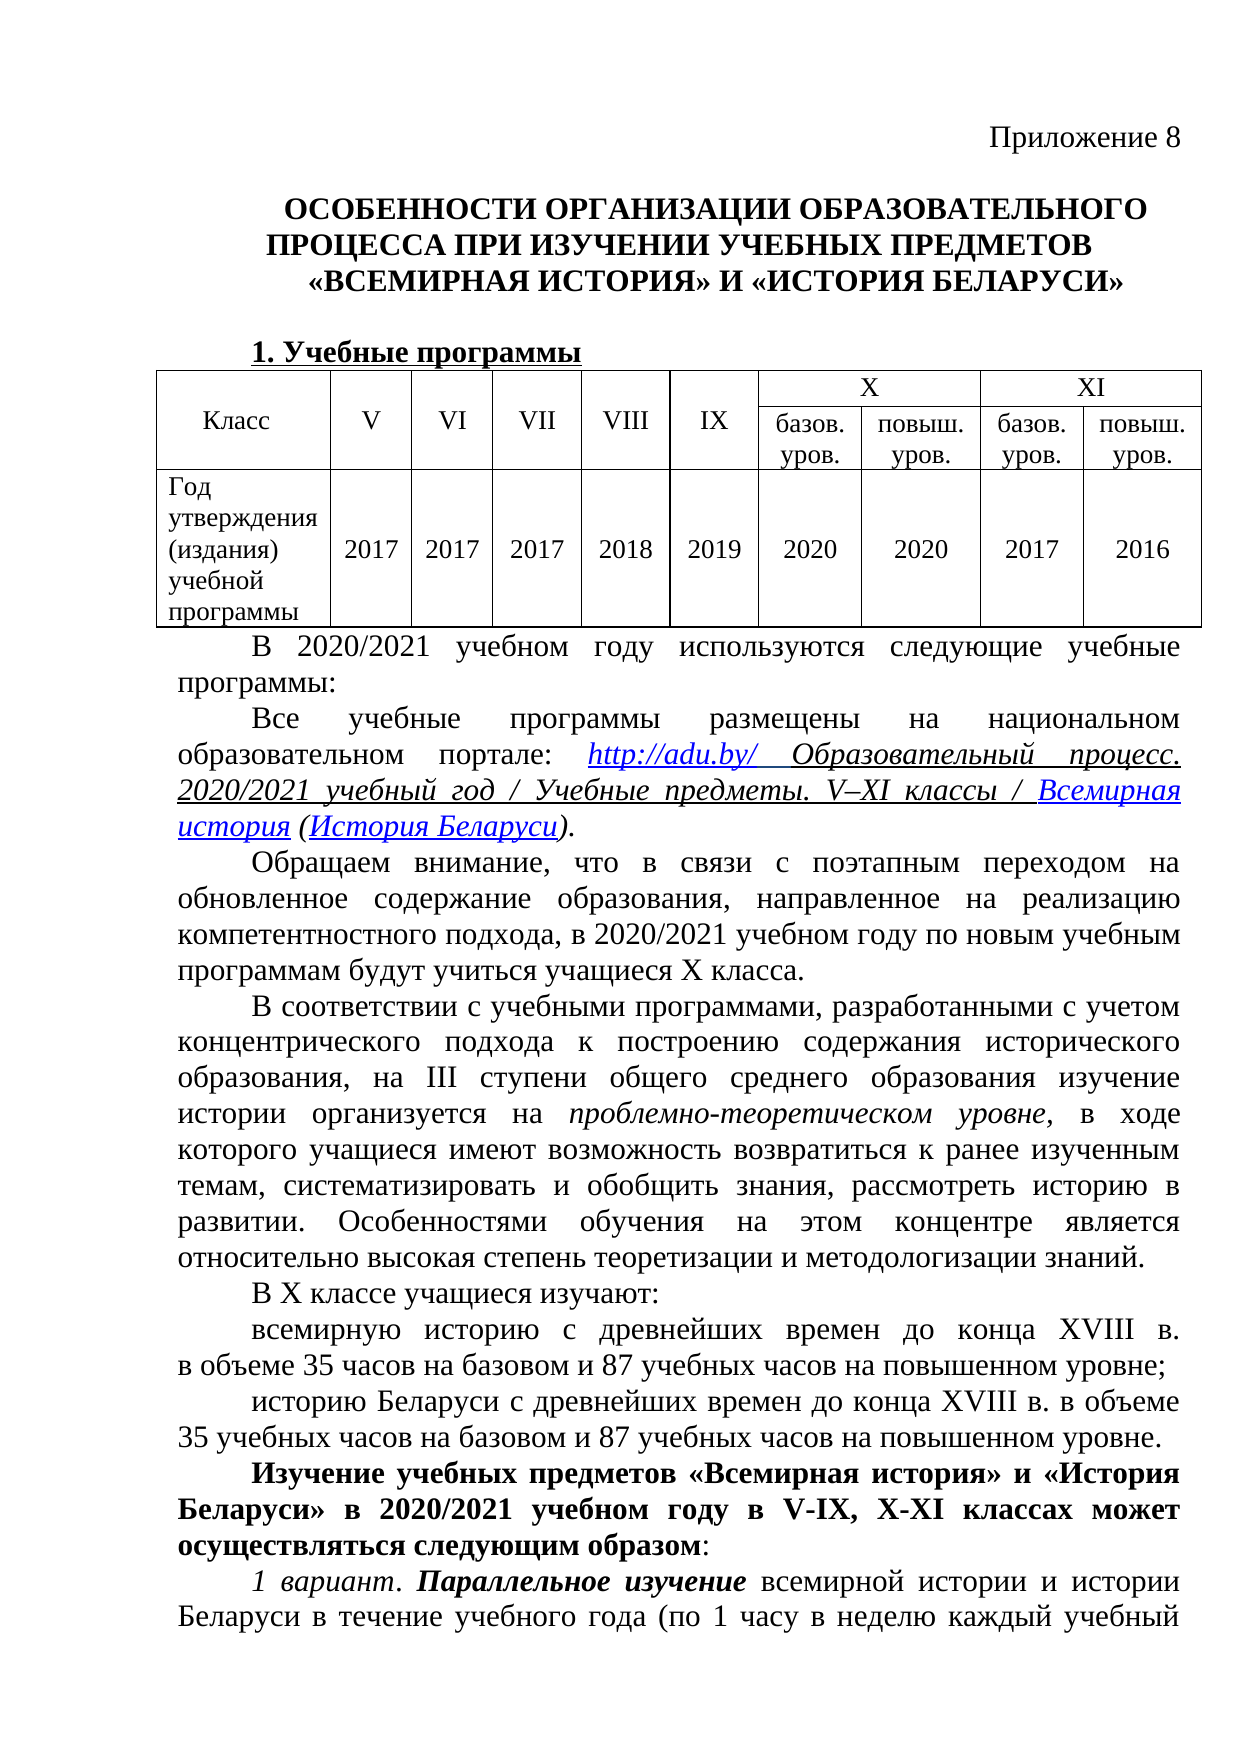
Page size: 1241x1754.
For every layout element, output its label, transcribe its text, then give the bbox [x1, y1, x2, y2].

table_cell 2017 [493, 470, 581, 626]
text В 2020/2021 учебном году используются следующие учебные программы: [177, 628, 1181, 699]
table_header VII [493, 371, 581, 469]
table_cell базов.уров. [759, 407, 861, 469]
text Все учебные программы размещены на национальном образовательном портале: http://adu.by/ Образовательный процесс. 2020/2021 учебный год / Учебные предметы. V–XI классы / Всемирная история (История Беларуси). [177, 699, 1181, 802]
text историю Беларуси с древнейших времен до конца XVIII в. в объеме 35 учебных часов на базовом и 87 учебных часов на повышенном уровне. [177, 1382, 1181, 1454]
table_header V [331, 371, 411, 469]
text Обращаем внимание, что в связи с поэтапным переходом на обновленное содержание образования, направленное на реализацию компетентностного подхода, в 2020/2021 учебном году по новым учебным программам будут учиться учащиеся X класса. [177, 843, 1181, 987]
table_cell 2017 [981, 470, 1083, 626]
text Все учебные программы размещены на национальном образовательном портале: http://adu.by/ Образовательный процесс. 2020/2021 учебный год / Учебные предметы. V–XI классы / Всемирная история (История Беларуси). [177, 803, 1181, 843]
text 1. Учебные программы [177, 334, 1181, 370]
table_cell 2020 [862, 470, 980, 626]
table_cell 2019 [671, 470, 758, 626]
text «ВСЕМИРНАЯ ИСТОРИЯ» И «ИСТОРИЯ БЕЛАРУСИ» [177, 262, 1181, 298]
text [177, 1562, 1181, 1634]
table_header VIII [582, 371, 669, 469]
table_cell 2020 [759, 470, 861, 626]
table_cell Год утверждения (издания) учебной программы [157, 470, 330, 626]
table_cell 2018 [582, 470, 669, 626]
text Приложение 8 [177, 118, 1181, 154]
table_header VI [412, 371, 492, 469]
table_cell базов. уров. [981, 407, 1083, 469]
table_cell 2017 [412, 470, 492, 626]
text Изучение учебных предметов «Всемирная история» и «История Беларуси» в 2020/2021 учебном году в V-IX, X-XI классах может осуществляться следующим образом: [177, 1454, 1181, 1562]
table_header XI [981, 371, 1201, 406]
table_cell 2016 [1084, 470, 1201, 626]
table_header Класс [157, 371, 330, 469]
text В X классе учащиеся изучают: [177, 1274, 1181, 1310]
table_header IX [671, 371, 758, 469]
text ОСОБЕННОСТИ ОРГАНИЗАЦИИ ОБРАЗОВАТЕЛЬНОГО ПРОЦЕССА ПРИ ИЗУЧЕНИИ УЧЕБНЫХ ПРЕДМЕТОВ [177, 190, 1181, 262]
table_cell повыш. уров. [862, 407, 980, 469]
text всемирную историю с древнейших времен до конца XVIII в. в объеме 35 часов на базовом и 87 учебных часов на повышенном уровне; [177, 1310, 1181, 1382]
table_header Х [759, 371, 980, 406]
text В соответствии с учебными программами, разработанными с учетом концентрического подхода к построению содержания исторического образования, на III ступени общего среднего образования изучение истории организуется на проблемно-теоретическом уровне, в ходе которого учащиеся имеют возможность возвратиться к ранее изученным темам, систематизировать и обобщить знания, рассмотреть историю в развитии. Особенностями обучения на этом концентре является относительно высокая степень теоретизации и методологизации знаний. [177, 987, 1181, 1274]
table_cell повыш. уров. [1084, 407, 1201, 469]
table_cell 2017 [331, 470, 411, 626]
